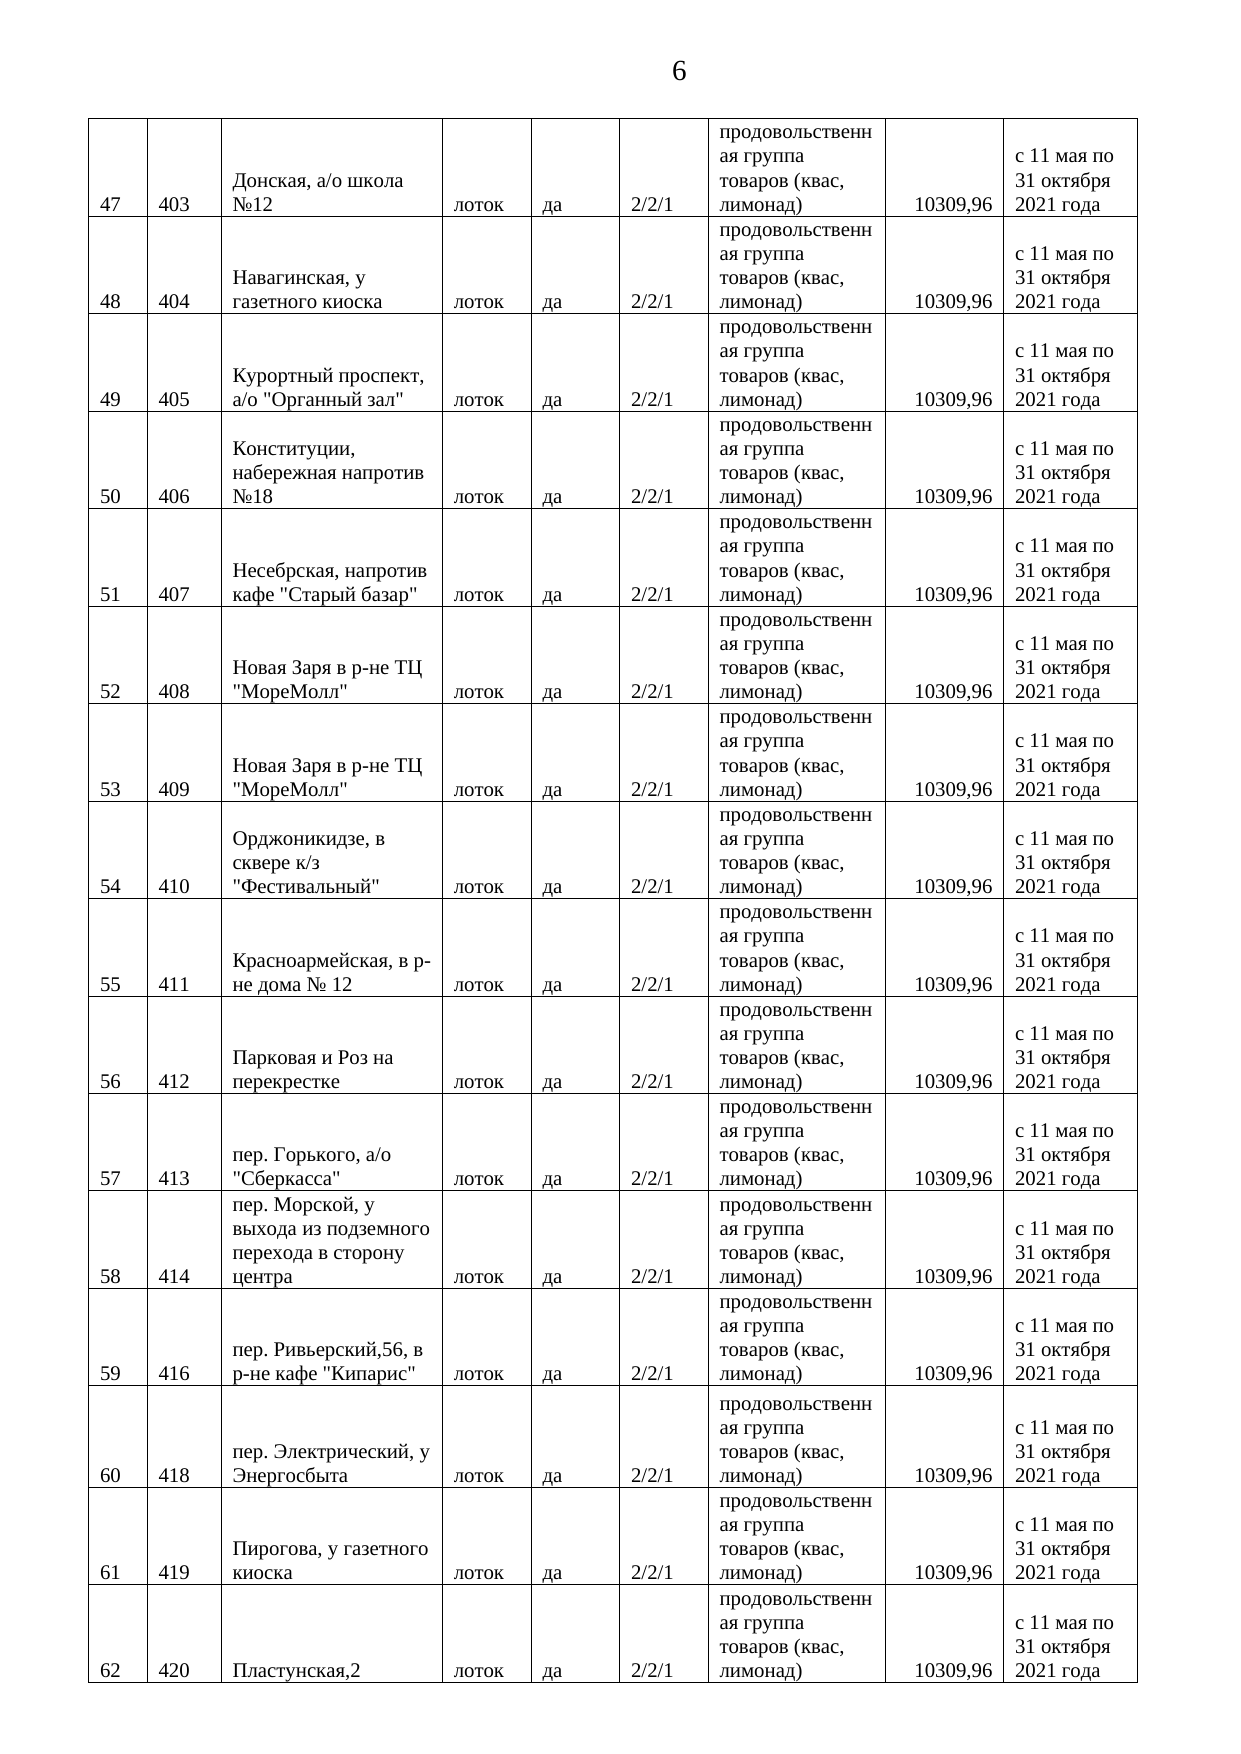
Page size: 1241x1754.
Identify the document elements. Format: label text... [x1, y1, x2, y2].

table_cell с 11 мая по 31 октября 2021 года [1004, 997, 1137, 1093]
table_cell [709, 1585, 885, 1682]
table_cell 404 [148, 217, 221, 313]
table_cell 416 [148, 1289, 221, 1385]
table_cell 10309,96 [886, 704, 1003, 801]
table_cell 10309,96 [886, 1386, 1003, 1487]
table_cell 59 [89, 1289, 147, 1385]
table_cell лоток [443, 119, 531, 216]
table_cell 62 [89, 1585, 147, 1682]
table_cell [709, 217, 885, 313]
table_cell 412 [148, 997, 221, 1093]
table_cell лоток [443, 802, 531, 898]
table_cell 56 [89, 997, 147, 1093]
table_cell 10309,96 [886, 1289, 1003, 1385]
table_cell 52 [89, 607, 147, 703]
table_cell пер. Электрический, у Энергосбыта [222, 1386, 442, 1487]
table_cell с 11 мая по 31 октября 2021 года [1004, 217, 1137, 313]
table_cell 2/2/1 [620, 704, 708, 801]
table_cell 406 [148, 412, 221, 508]
table_cell 47 [89, 119, 147, 216]
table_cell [1004, 1585, 1137, 1682]
table_cell 54 [89, 802, 147, 898]
table_cell 10309,96 [886, 1585, 1003, 1682]
table_cell Навагинская, у газетного киоска [222, 217, 442, 313]
table_cell 2/2/1 [620, 412, 708, 508]
table_cell с 11 мая по 31 октября 2021 года [1004, 509, 1137, 606]
table_cell с 11 мая по 31 октября 2021 года [1004, 1289, 1137, 1385]
table_cell продовольственная группа товаров (квас, лимонад) [709, 997, 885, 1093]
table_cell Новая Заря в р-не ТЦ "МореМолл" [222, 607, 442, 703]
table_cell 2/2/1 [620, 1585, 708, 1682]
table_cell лоток [443, 314, 531, 411]
table_cell лоток [443, 509, 531, 606]
table_cell лоток [443, 1094, 531, 1190]
table_cell да [532, 607, 619, 703]
table_cell Новая Заря в р-не ТЦ "МореМолл" [222, 704, 442, 801]
table_cell да [532, 1386, 619, 1487]
table_cell 53 [89, 704, 147, 801]
table_cell Конституции, набережная напротив №18 [222, 412, 442, 508]
table_cell 49 [89, 314, 147, 411]
table_cell пер. Морской, у выхода из подземного перехода в сторону центра [222, 1191, 442, 1288]
table_cell продовольственная группа товаров (квас, лимонад) [709, 1386, 885, 1487]
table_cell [709, 119, 885, 216]
table_cell да [532, 217, 619, 313]
table_cell 55 [89, 899, 147, 996]
table_cell 2/2/1 [620, 1289, 708, 1385]
table_cell да [532, 1094, 619, 1190]
table_cell с 11 мая по 31 октября 2021 года [1004, 607, 1137, 703]
table_cell 10309,96 [886, 997, 1003, 1093]
table_cell продовольственная группа товаров (квас, лимонад) [709, 802, 885, 898]
table_cell продовольственная группа товаров (квас, лимонад) [709, 1191, 885, 1288]
table_cell 413 [148, 1094, 221, 1190]
table_cell лоток [443, 1386, 531, 1487]
table_cell лоток [443, 412, 531, 508]
table_cell с 11 мая по 31 октября 2021 года [1004, 1386, 1137, 1487]
table_cell 408 [148, 607, 221, 703]
table_cell 2/2/1 [620, 1094, 708, 1190]
table_cell да [532, 899, 619, 996]
table_cell 50 [89, 412, 147, 508]
table_cell лоток [443, 1488, 531, 1584]
table_cell 2/2/1 [620, 802, 708, 898]
table_cell продовольственная группа товаров (квас, лимонад) [709, 1289, 885, 1385]
table_cell 2/2/1 [620, 997, 708, 1093]
table_cell с 11 мая по 31 октября 2021 года [1004, 314, 1137, 411]
table_cell 10309,96 [886, 119, 1003, 216]
table_cell да [532, 1585, 619, 1682]
table_cell лоток [443, 1585, 531, 1682]
table_cell 2/2/1 [620, 607, 708, 703]
table_cell 10309,96 [886, 607, 1003, 703]
table_cell 10309,96 [886, 1488, 1003, 1584]
table_cell 409 [148, 704, 221, 801]
table_cell с 11 мая по 31 октября 2021 года [1004, 412, 1137, 508]
table_cell да [532, 1488, 619, 1584]
table_cell 420 [148, 1585, 221, 1682]
table_cell да [532, 509, 619, 606]
table_cell да [532, 314, 619, 411]
table_cell 2/2/1 [620, 217, 708, 313]
table_cell 10309,96 [886, 509, 1003, 606]
table_cell 2/2/1 [620, 509, 708, 606]
table_cell 411 [148, 899, 221, 996]
table_cell 419 [148, 1488, 221, 1584]
table_cell 2/2/1 [620, 1386, 708, 1487]
table_cell лоток [443, 704, 531, 801]
table_cell продовольственная группа товаров (квас, лимонад) [709, 412, 885, 508]
table_cell с 11 мая по 31 октября 2021 года [1004, 1191, 1137, 1288]
table_cell пер. Горького, а/о "Сберкасса" [222, 1094, 442, 1190]
table_cell лоток [443, 899, 531, 996]
table_cell 2/2/1 [620, 1191, 708, 1288]
table_cell 10309,96 [886, 314, 1003, 411]
table_cell Пластунская,2 [222, 1585, 442, 1682]
table_cell лоток [443, 217, 531, 313]
table_cell да [532, 412, 619, 508]
table_cell 61 [89, 1488, 147, 1584]
table_cell 410 [148, 802, 221, 898]
table_cell с 11 мая по 31 октября 2021 года [1004, 1094, 1137, 1190]
table_cell да [532, 119, 619, 216]
table_cell 2/2/1 [620, 119, 708, 216]
table_cell 10309,96 [886, 412, 1003, 508]
table_cell продовольственная группа товаров (квас, лимонад) [709, 509, 885, 606]
table_cell 10309,96 [886, 217, 1003, 313]
table_cell с 11 мая по 31 октября 2021 года [1004, 899, 1137, 996]
table_cell 58 [89, 1191, 147, 1288]
table_cell 10309,96 [886, 1094, 1003, 1190]
table_cell да [532, 802, 619, 898]
table_cell с 11 мая по 31 октября 2021 года [1004, 1488, 1137, 1584]
table_cell 57 [89, 1094, 147, 1190]
table_cell 2/2/1 [620, 1488, 708, 1584]
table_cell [709, 1488, 885, 1584]
table_cell продовольственная группа товаров (квас, лимонад) [709, 607, 885, 703]
table_cell 414 [148, 1191, 221, 1288]
table_cell 403 [148, 119, 221, 216]
table_cell лоток [443, 1289, 531, 1385]
table_cell Парковая и Роз на перекрестке [222, 997, 442, 1093]
table_cell с 11 мая по 31 октября 2021 года [1004, 704, 1137, 801]
table_cell Курортный проспект, а/о "Органный зал" [222, 314, 442, 411]
table_cell продовольственная группа товаров (квас, лимонад) [709, 1094, 885, 1190]
table_cell Орджоникидзе, в сквере к/з "Фестивальный" [222, 802, 442, 898]
table_cell с 11 мая по 31 октября 2021 года [1004, 802, 1137, 898]
table_cell 10309,96 [886, 802, 1003, 898]
table_cell пер. Ривьерский,56, в р-не кафе "Кипарис" [222, 1289, 442, 1385]
table_cell 2/2/1 [620, 314, 708, 411]
table_cell 51 [89, 509, 147, 606]
table_cell 418 [148, 1386, 221, 1487]
table_cell продовольственная группа товаров (квас, лимонад) [709, 314, 885, 411]
table_cell 60 [89, 1386, 147, 1487]
table_cell да [532, 997, 619, 1093]
table_cell Несебрская, напротив кафе "Старый базар" [222, 509, 442, 606]
table_cell лоток [443, 607, 531, 703]
table_cell 2/2/1 [620, 899, 708, 996]
table_cell 405 [148, 314, 221, 411]
table_cell лоток [443, 997, 531, 1093]
table_cell 10309,96 [886, 1191, 1003, 1288]
table_cell 407 [148, 509, 221, 606]
table_cell да [532, 704, 619, 801]
table_cell продовольственная группа товаров (квас, лимонад) [709, 899, 885, 996]
table_cell лоток [443, 1191, 531, 1288]
table_cell да [532, 1289, 619, 1385]
table_cell Пирогова, у газетного киоска [222, 1488, 442, 1584]
table_cell 48 [89, 217, 147, 313]
table_cell да [532, 1191, 619, 1288]
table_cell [1004, 119, 1137, 216]
table_cell Донская, а/о школа №12 [222, 119, 442, 216]
table_cell Красноармейская, в р-не дома № 12 [222, 899, 442, 996]
table_cell продовольственная группа товаров (квас, лимонад) [709, 704, 885, 801]
table_cell 10309,96 [886, 899, 1003, 996]
